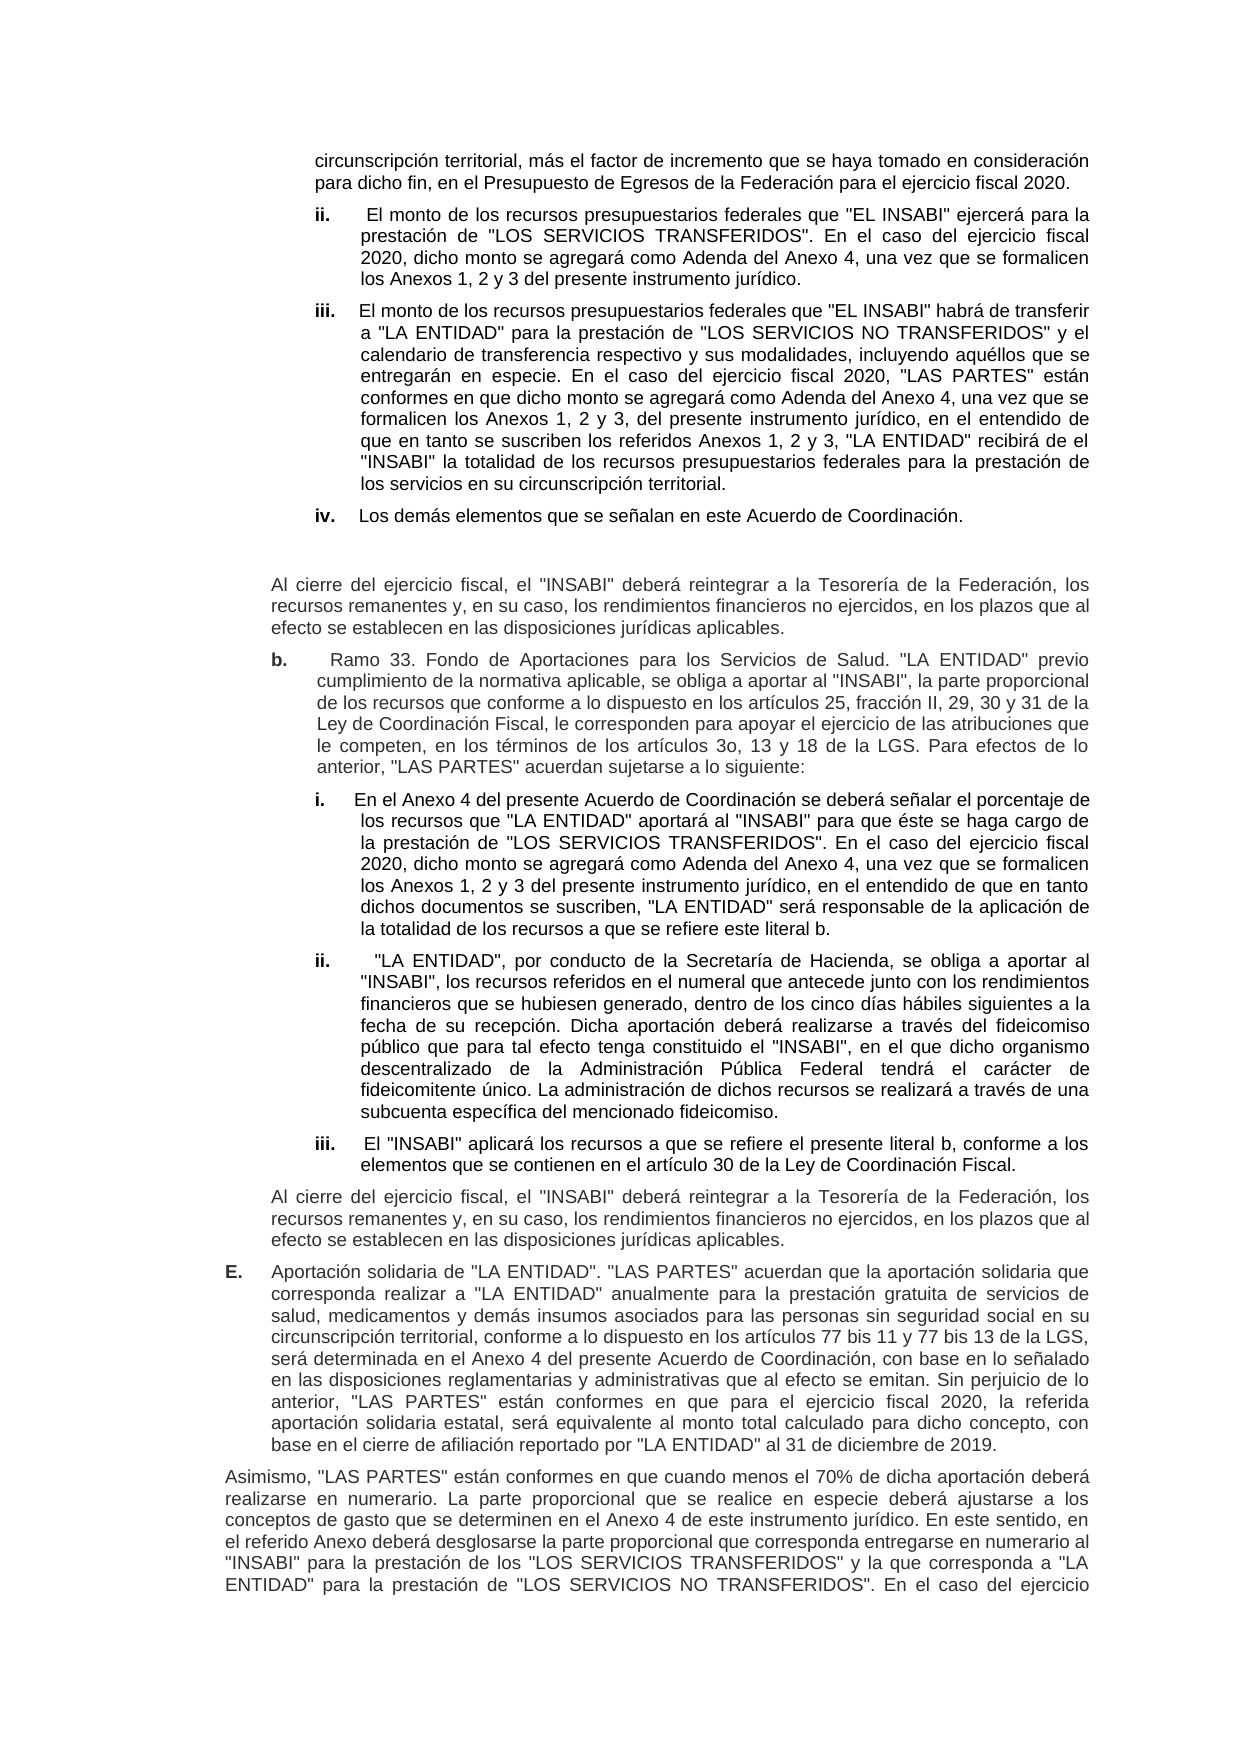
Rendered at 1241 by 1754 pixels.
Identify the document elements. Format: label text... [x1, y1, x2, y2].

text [314, 150, 1090, 193]
text i. En el Anexo 4 del presente Acuerdo de Coordinación se deberá señalar el porcentaje de los recursos que "LA ENTIDAD" aportará al "INSABI" para que éste se haga cargo de la prestación de "LOS SERVICIOS TRANSFERIDOS". En el caso del ejercicio fiscal 2020, dicho monto se agregará como Adenda del Anexo 4, una vez que se formalicen los Anexos 1, 2 y 3 del presente instrumento jurídico, en el entendido de que en tanto dichos documentos se suscriben, "LA ENTIDAD" será responsable de la aplicación de la totalidad de los recursos a que se refiere este literal b. [314, 788, 1090, 939]
text iii. El "INSABI" aplicará los recursos a que se refiere el presente literal b, conforme a los elementos que se contienen en el artículo 30 de la Ley de Coordinación Fiscal. [314, 1133, 1090, 1176]
text iii. El monto de los recursos presupuestarios federales que "EL INSABI" habrá de transferir a "LA ENTIDAD" para la prestación de "LOS SERVICIOS NO TRANSFERIDOS" y el calendario de transferencia respectivo y sus modalidades, incluyendo aquéllos que se entregarán en especie. En el caso del ejercicio fiscal 2020, "LAS PARTES" están conformes en que dicho monto se agregará como Adenda del Anexo 4, una vez que se formalicen los Anexos 1, 2 y 3, del presente instrumento jurídico, en el entendido de que en tanto se suscriben los referidos Anexos 1, 2 y 3, "LA ENTIDAD" recibirá de el "INSABI" la totalidad de los recursos presupuestarios federales para la prestación de los servicios en su circunscripción territorial. [314, 300, 1090, 494]
text ii. "LA ENTIDAD", por conducto de la Secretaría de Hacienda, se obliga a aportar al "INSABI", los recursos referidos en el numeral que antecede junto con los rendimientos financieros que se hubiesen generado, dentro de los cinco días hábiles siguientes a la fecha de su recepción. Dicha aportación deberá realizarse a través del fideicomiso público que para tal efecto tenga constituido el "INSABI", en el que dicho organismo descentralizado de la Administración Pública Federal tendrá el carácter de fideicomitente único. La administración de dichos recursos se realizará a través de una subcuenta específica del mencionado fideicomiso. [314, 950, 1090, 1122]
text iv. Los demás elementos que se señalan en este Acuerdo de Coordinación. [314, 505, 1090, 526]
text b. Ramo 33. Fondo de Aportaciones para los Servicios de Salud. "LA ENTIDAD" previo cumplimiento de la normativa aplicable, se obliga a aportar al "INSABI", la parte proporcional de los recursos que conforme a lo dispuesto en los artículos 25, fracción II, 29, 30 y 31 de la Ley de Coordinación Fiscal, le corresponden para apoyar el ejercicio de las atribuciones que le competen, en los términos de los artículos 3o, 13 y 18 de la LGS. Para efectos de lo anterior, "LAS PARTES" acuerdan sujetarse a lo siguiente: [271, 648, 1090, 778]
text E. Aportación solidaria de "LA ENTIDAD". "LAS PARTES" acuerdan que la aportación solidaria que corresponda realizar a "LA ENTIDAD" anualmente para la prestación gratuita de servicios de salud, medicamentos y demás insumos asociados para las personas sin seguridad social en su circunscripción territorial, conforme a lo dispuesto en los artículos 77 bis 11 y 77 bis 13 de la LGS, será determinada en el Anexo 4 del presente Acuerdo de Coordinación, con base en lo señalado en las disposiciones reglamentarias y administrativas que al efecto se emitan. Sin perjuicio de lo anterior, "LAS PARTES" están conformes en que para el ejercicio fiscal 2020, la referida aportación solidaria estatal, será equivalente al monto total calculado para dicho concepto, con base en el cierre de afiliación reportado por "LA ENTIDAD" al 31 de diciembre de 2019. [225, 1261, 1090, 1455]
text Al cierre del ejercicio fiscal, el "INSABI" deberá reintegrar a la Tesorería de la Federación, los recursos remanentes y, en su caso, los rendimientos financieros no ejercidos, en los plazos que al efecto se establecen en las disposiciones jurídicas aplicables. [271, 1186, 1090, 1251]
text ii. El monto de los recursos presupuestarios federales que "EL INSABI" ejercerá para la prestación de "LOS SERVICIOS TRANSFERIDOS". En el caso del ejercicio fiscal 2020, dicho monto se agregará como Adenda del Anexo 4, una vez que se formalicen los Anexos 1, 2 y 3 del presente instrumento jurídico. [314, 203, 1090, 290]
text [225, 1466, 1090, 1595]
text Al cierre del ejercicio fiscal, el "INSABI" deberá reintegrar a la Tesorería de la Federación, los recursos remanentes y, en su caso, los rendimientos financieros no ejercidos, en los plazos que al efecto se establecen en las disposiciones jurídicas aplicables. [271, 573, 1090, 638]
